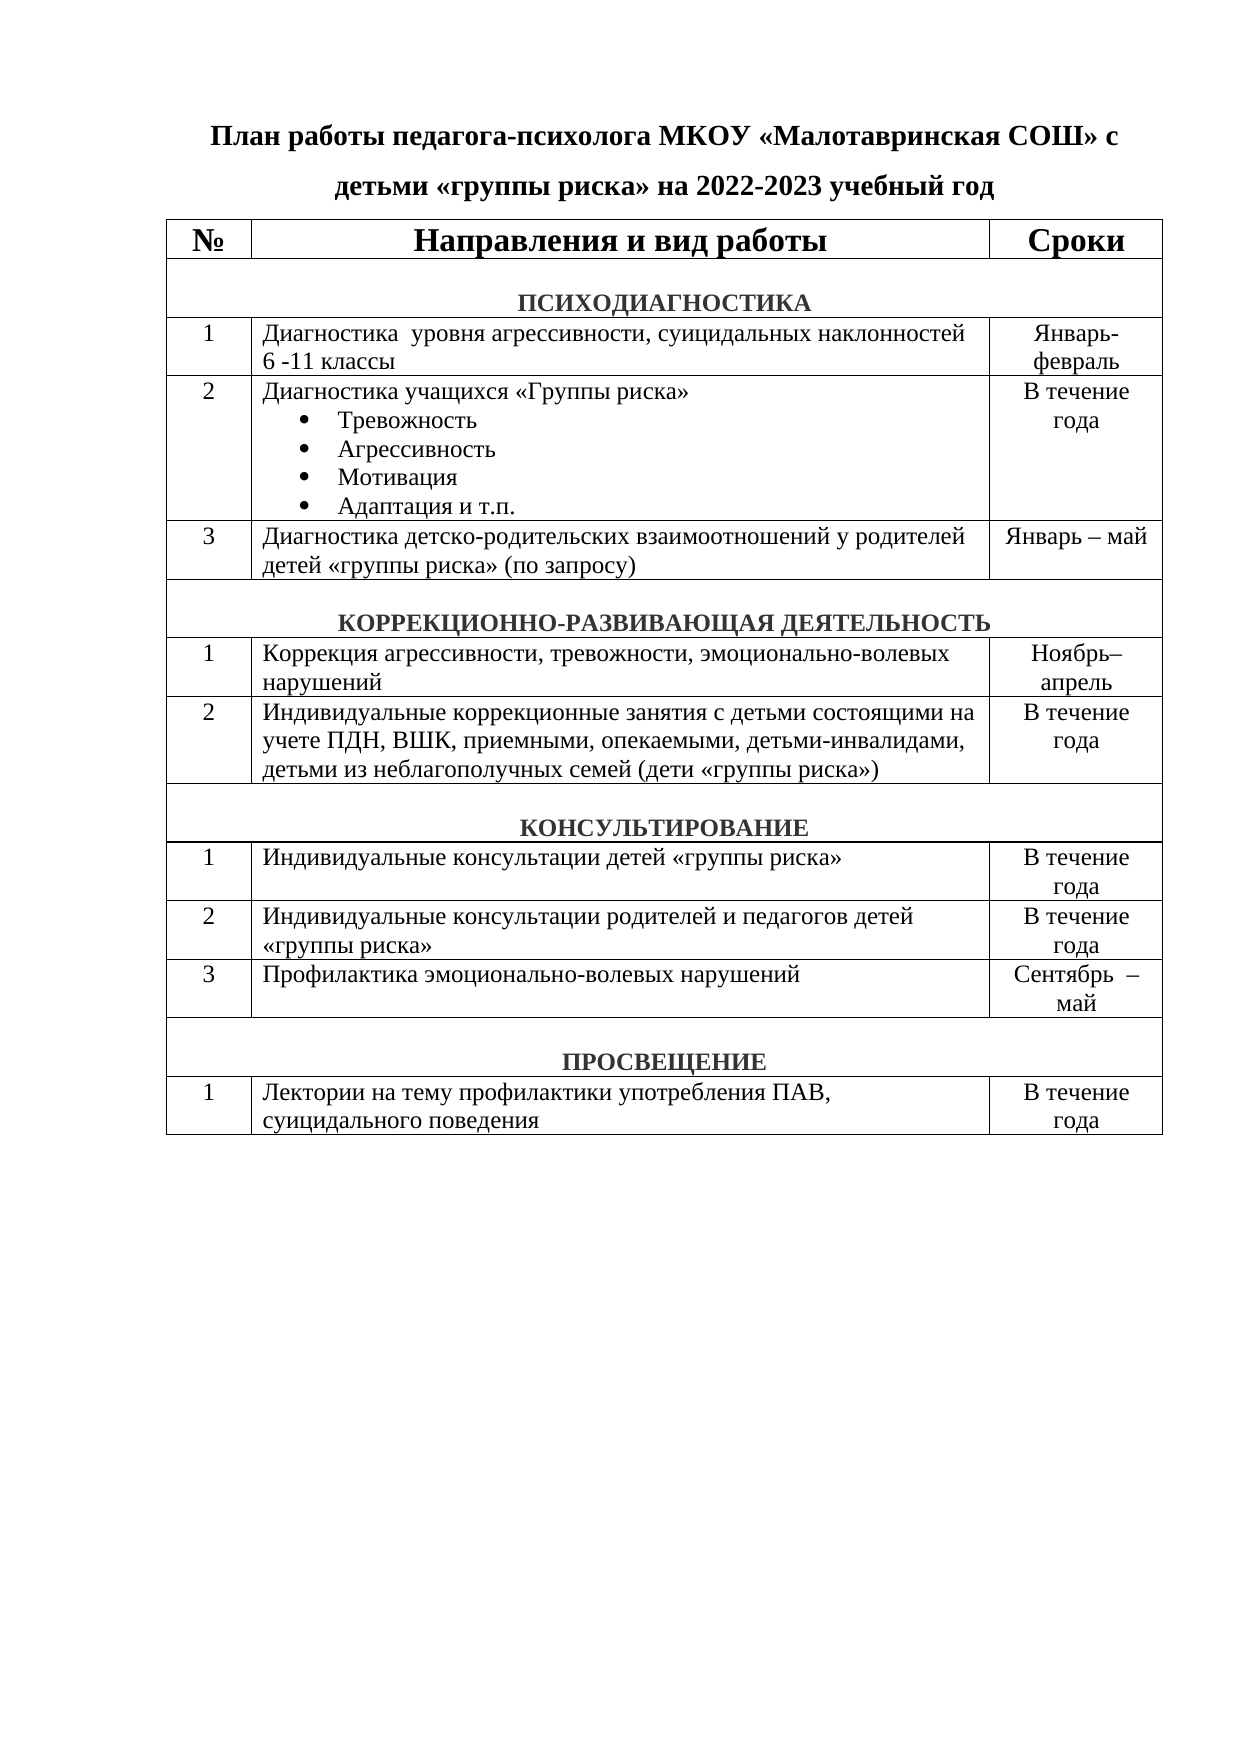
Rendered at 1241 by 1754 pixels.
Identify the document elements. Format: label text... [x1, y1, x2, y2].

table_cell 2 [167, 376, 251, 520]
table_cell Январь-февраль [990, 318, 1162, 375]
table_cell 3 [167, 521, 251, 578]
table_cell КОРРЕКЦИОННО-РАЗВИВАЮЩАЯ ДЕЯТЕЛЬНОСТЬ [167, 580, 1162, 637]
table_cell Индивидуальные консультации родителей и педагогов детей «группы риска» [252, 901, 989, 958]
table_cell В течение года [990, 1077, 1162, 1134]
table_cell В течение года [990, 697, 1162, 783]
text План работы педагога-психолога МКОУ «Малотавринская СОШ» с детьми «группы риска» на 2022-2023 учебный год [177, 118, 1152, 202]
table_cell В течение года [990, 376, 1162, 520]
table_header Направления и вид работы [252, 220, 989, 258]
table_cell Сентябрь – май [990, 960, 1162, 1017]
table_cell 2 [167, 901, 251, 958]
table_cell Диагностика детско-родительских взаимоотношений у родителей детей «группы риска» (по запросу) [252, 521, 989, 578]
table_cell Январь – май [990, 521, 1162, 578]
table_cell Диагностика учащихся «Группы риска» Тревожность Агрессивность Мотивация Адаптация и т.п. [252, 376, 989, 520]
table_cell В течение года [990, 843, 1162, 900]
table_cell Индивидуальные коррекционные занятия с детьми состоящими на учете ПДН, ВШК, приемными, опекаемыми, детьми-инвалидами, детьми из неблагополучных семей (дети «группы риска») [252, 697, 989, 783]
table_cell Коррекция агрессивности, тревожности, эмоционально-волевых нарушений [252, 638, 989, 696]
table_cell ПСИХОДИАГНОСТИКА [167, 259, 1162, 317]
table_cell КОНСУЛЬТИРОВАНИЕ [167, 784, 1162, 841]
table_cell 1 [167, 843, 251, 900]
table_cell Индивидуальные консультации детей «группы риска» [252, 843, 989, 900]
table_cell Ноябрь– апрель [990, 638, 1162, 696]
table_cell Диагностика уровня агрессивности, суицидальных наклонностей 6 -11 классы [252, 318, 989, 375]
table_cell 2 [167, 697, 251, 783]
table_cell 1 [167, 638, 251, 696]
table_cell 3 [167, 960, 251, 1017]
table_cell Профилактика эмоционально-волевых нарушений [252, 960, 989, 1017]
table_cell ПРОСВЕЩЕНИЕ [167, 1018, 1162, 1076]
table_header № [167, 220, 251, 258]
table_cell В течение года [990, 901, 1162, 958]
table_header Сроки [990, 220, 1162, 258]
table_cell 1 [167, 318, 251, 375]
table_cell Лектории на тему профилактики употребления ПАВ, суицидального поведения [252, 1077, 989, 1134]
table_cell 1 [167, 1077, 251, 1134]
